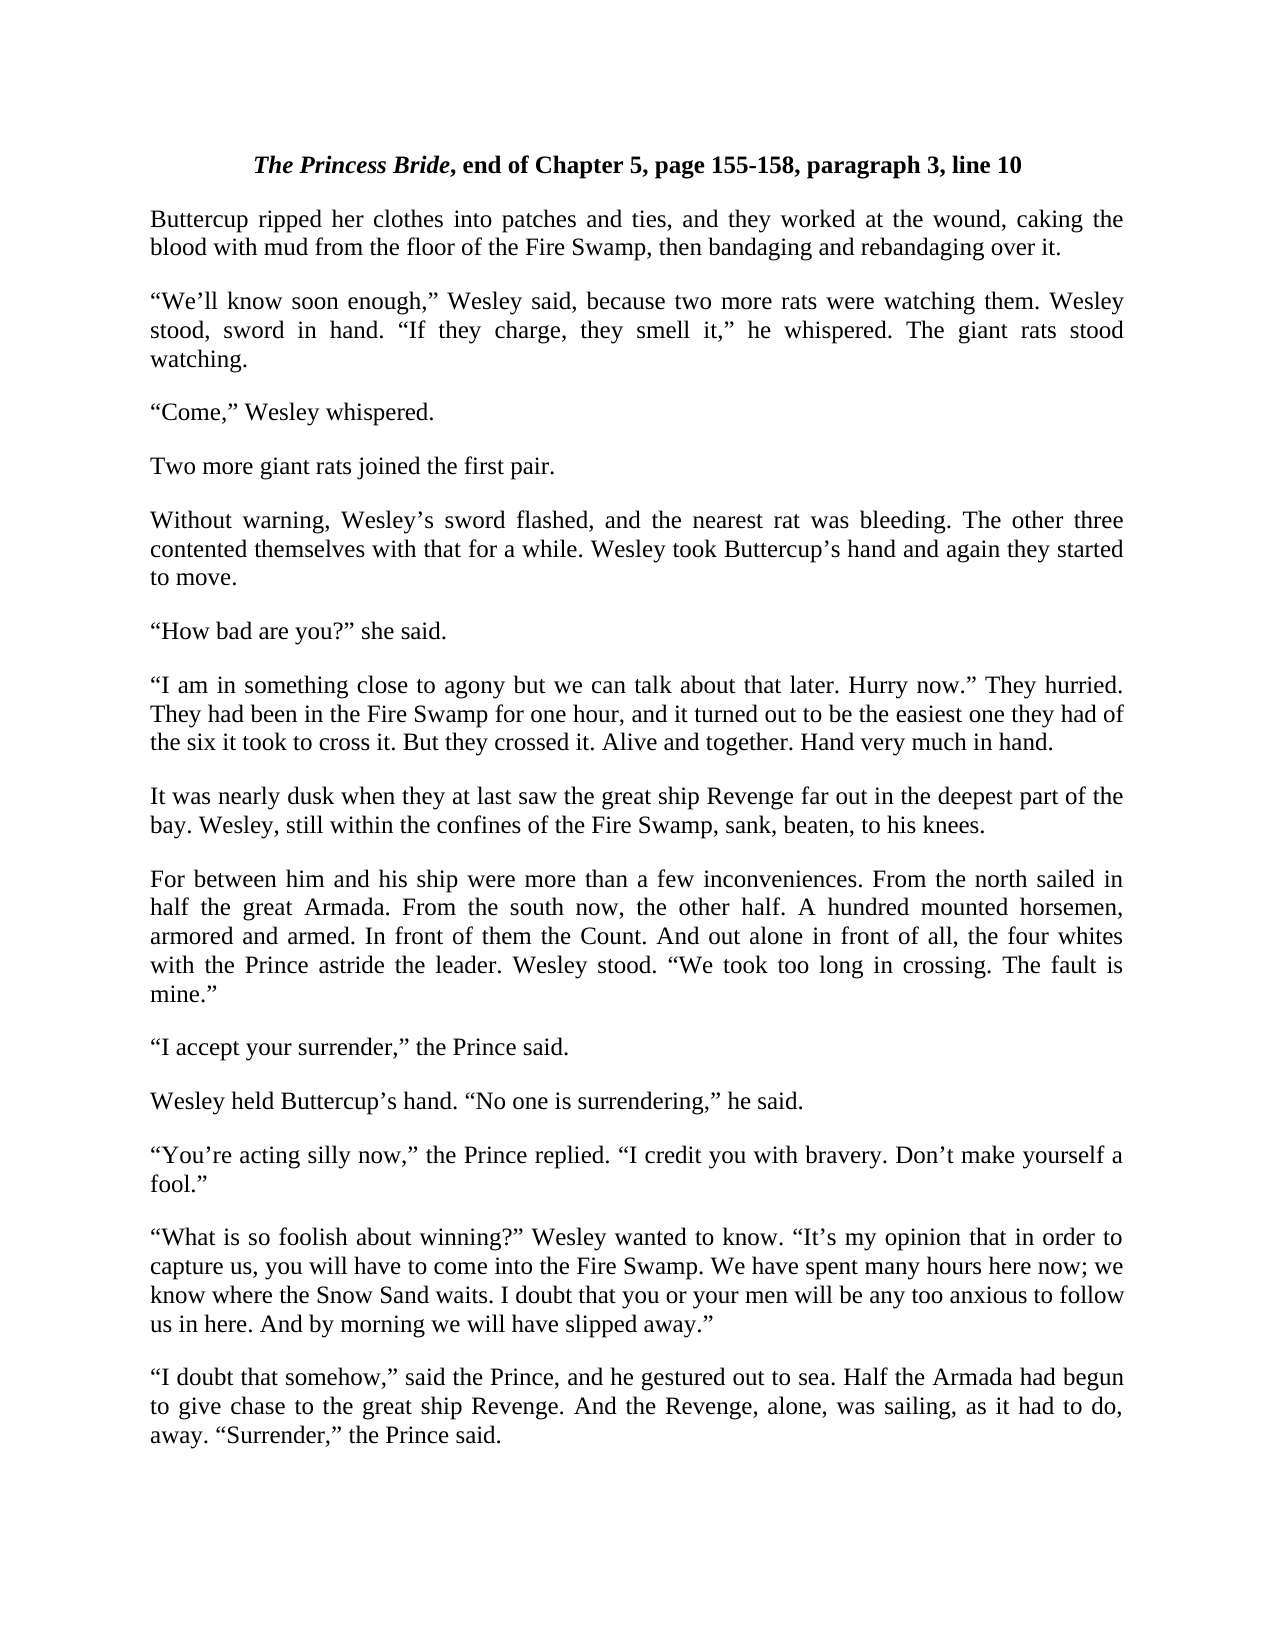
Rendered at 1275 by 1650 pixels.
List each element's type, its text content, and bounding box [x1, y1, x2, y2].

text Wesley held Buttercup’s hand. “No one is surrendering,” he said. [150, 1086, 1125, 1115]
text Buttercup ripped her clothes into patches and ties, and they worked at the wound, caking the blood with mud from the floor of the Fire Swamp, then bandaging and rebandaging over it. [150, 204, 1125, 261]
text “What is so foolish about winning?” Wesley wanted to know. “It’s my opinion that in order to capture us, you will have to come into the Fire Swamp. We have spent many hours here now; we know where the Snow Sand waits. I doubt that you or your men will be any too anxious to follow us in here. And by morning we will have slipped away.” [150, 1222, 1125, 1337]
text “I doubt that somehow,” said the Prince, and he gestured out to sea. Half the Armada had begun to give chase to the great ship Revenge. And the Revenge, alone, was sailing, as it had to do, away. “Surrender,” the Prince said. [150, 1362, 1125, 1449]
text “I accept your surrender,” the Prince said. [150, 1032, 1125, 1061]
text It was nearly dusk when they at last saw the great ship Revenge far out in the deepest part of the bay. Wesley, still within the confines of the Fire Swamp, sank, beaten, to his knees. [150, 781, 1125, 839]
text For between him and his ship were more than a few inconveniences. From the north sailed in half the great Armada. From the south now, the other half. A hundred mounted horsemen, armored and armed. In front of them the Count. And out alone in front of all, the four whites with the Prince astride the leader. Wesley stood. “We took too long in crossing. The fault is mine.” [150, 864, 1125, 1007]
text Two more giant rats joined the first pair. [150, 451, 1125, 480]
text “We’ll know soon enough,” Wesley said, because two more rats were watching them. Wesley stood, sword in hand. “If they charge, they smell it,” he whispered. The giant rats stood watching. [150, 286, 1125, 372]
text “How bad are you?” she said. [150, 616, 1125, 645]
text “You’re acting silly now,” the Prince replied. “I credit you with bravery. Don’t make yourself a fool.” [150, 1140, 1125, 1197]
text Without warning, Wesley’s sword flashed, and the nearest rat was bleeding. The other three contented themselves with that for a while. Wesley took Buttercup’s hand and again they started to move. [150, 505, 1125, 591]
text The Princess Bride, end of Chapter 5, page 155-158, paragraph 3, line 10 [150, 150, 1125, 179]
text “Come,” Wesley whispered. [150, 397, 1125, 426]
text “I am in something close to agony but we can talk about that later. Hurry now.” They hurried. They had been in the Fire Swamp for one hour, and it turned out to be the easiest one they had of the six it took to cross it. But they crossed it. Alive and together. Hand very much in hand. [150, 670, 1125, 756]
